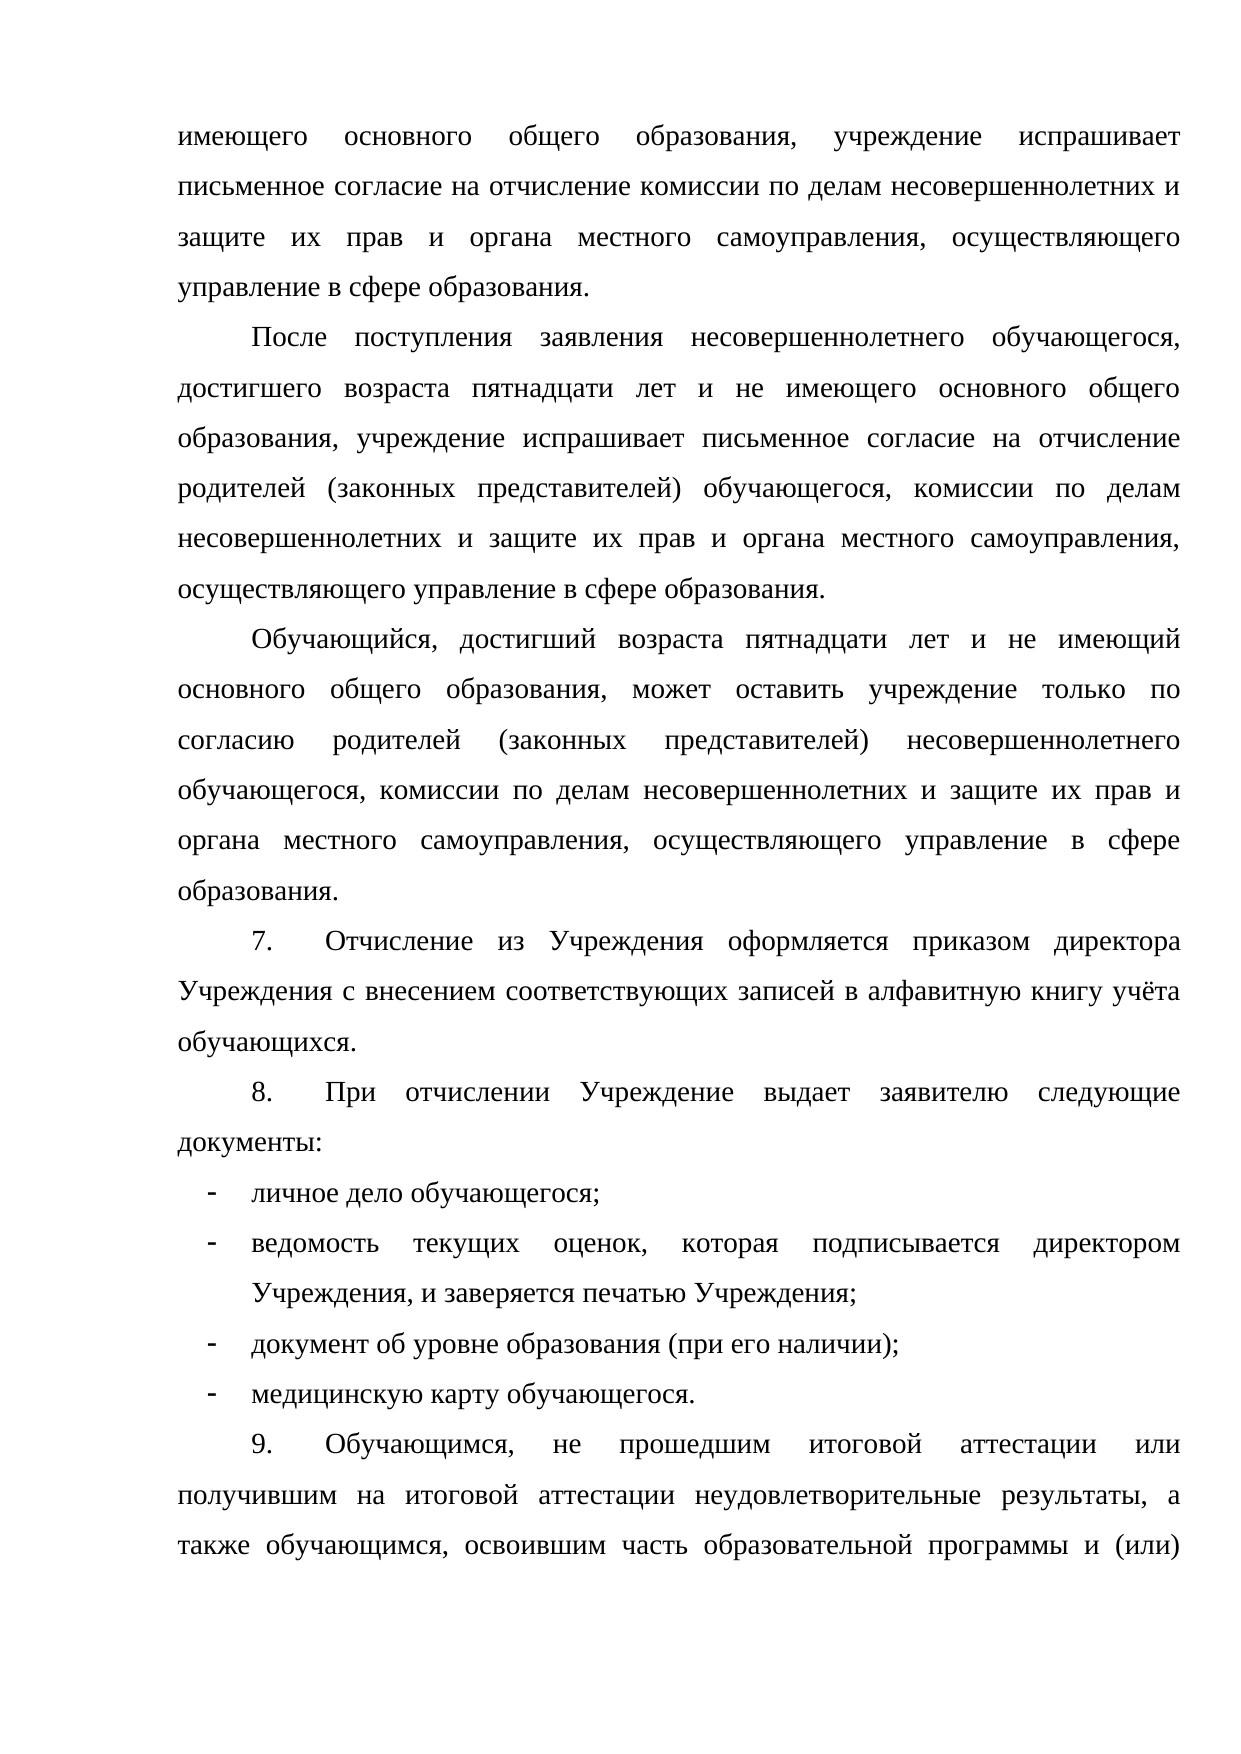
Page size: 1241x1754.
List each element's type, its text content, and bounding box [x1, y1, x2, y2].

list Отчисление из Учреждения оформляется приказом директора Учреждения с внесением соответствующих записей в алфавитную книгу учёта обучающихся. [177, 923, 1181, 1057]
text Обучающийся, достигший возраста пятнадцати лет и не имеющий основного общего образования, может оставить учреждение только по согласию родителей (законных представителей) несовершеннолетнего обучающегося, комиссии по делам несовершеннолетних и защите их прав и органа местного самоуправления, осуществляющего управление в сфере образования. [177, 621, 1181, 906]
list документ об уровне образования (при его наличии); [207, 1326, 1181, 1359]
list личное дело обучающегося; [207, 1175, 1181, 1208]
list ведомость текущих оценок, которая подписывается директором Учреждения, и заверяется печатью Учреждения; [207, 1225, 1181, 1309]
list При отчислении Учреждение выдает заявителю следующие документы: [177, 1074, 1181, 1158]
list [177, 1427, 1181, 1561]
list медицинскую карту обучающегося. [207, 1376, 1181, 1410]
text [177, 118, 1181, 303]
text После поступления заявления несовершеннолетнего обучающегося, достигшего возраста пятнадцати лет и не имеющего основного общего образования, учреждение испрашивает письменное согласие на отчисление родителей (законных представителей) обучающегося, комиссии по делам несовершеннолетних и защите их прав и органа местного самоуправления, осуществляющего управление в сфере образования. [177, 319, 1181, 604]
